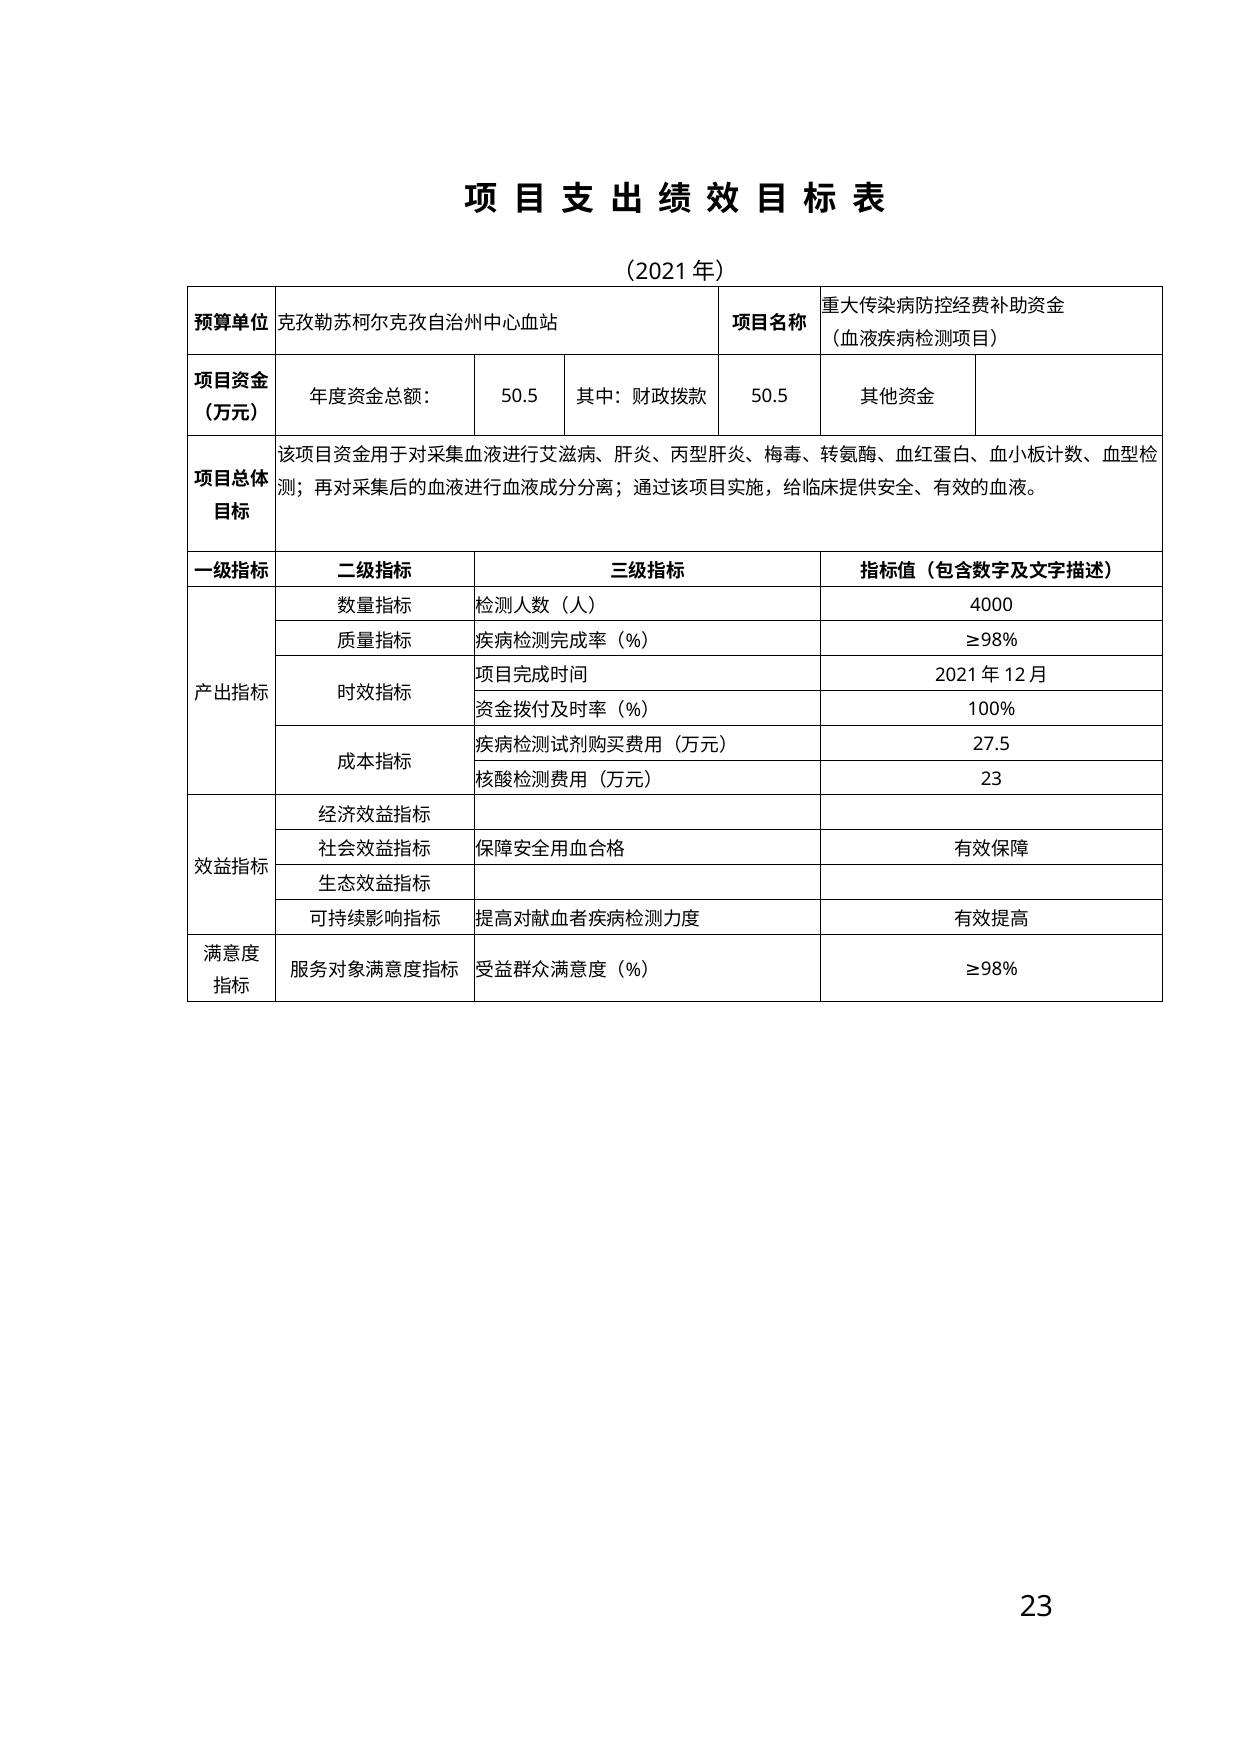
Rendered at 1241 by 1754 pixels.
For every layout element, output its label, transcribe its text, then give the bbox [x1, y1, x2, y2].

table_cell 一级指标 [188, 552, 275, 586]
table_cell ≥98% [821, 935, 1162, 1001]
table_cell 提高对献血者疾病检测力度 [475, 900, 820, 933]
table_cell 质量指标 [276, 621, 474, 655]
table_cell 疾病检测试剂购买费用（万元） [475, 726, 820, 759]
table_cell 其他资金 [821, 355, 975, 435]
table_cell [821, 865, 1162, 899]
table_cell 可持续影响指标 [276, 900, 474, 933]
table_cell 项目资金（万元） [188, 355, 275, 435]
table_cell 二级指标 [276, 552, 474, 586]
table_cell 经济效益指标 [276, 795, 474, 829]
table_cell 受益群众满意度（%） [475, 935, 820, 1001]
table_cell 100% [821, 691, 1162, 725]
table_cell 项目名称 [719, 287, 820, 353]
table_cell 2021年12月 [821, 656, 1162, 690]
table_cell 有效提高 [821, 900, 1162, 933]
table_cell 4000 [821, 587, 1162, 620]
table_cell 重大传染病防控经费补助资金 （血液疾病检测项目） [821, 287, 1162, 353]
table_cell 检测人数（人） [475, 587, 820, 620]
table_cell （2021年） [188, 220, 1162, 286]
table_cell 效益指标 [188, 795, 275, 933]
table_cell 时效指标 [276, 656, 474, 725]
table_cell 其中：财政拨款 [565, 355, 718, 435]
table_cell 该项目资金用于对采集血液进行艾滋病、肝炎、丙型肝炎、梅毒、转氨酶、血红蛋白、血小板计数、血型检测；再对采集后的血液进行血液成分分离；通过该项目实施，给临床提供安全、有效的血液。 [276, 436, 1162, 551]
table_cell 50.5 [475, 355, 564, 435]
table_cell 指标值（包含数字及文字描述） [821, 552, 1162, 586]
table_cell 三级指标 [475, 552, 820, 586]
table_cell 年度资金总额： [276, 355, 474, 435]
table_cell 核酸检测费用（万元） [475, 761, 820, 794]
table_cell 50.5 [719, 355, 820, 435]
table_cell 项 目 支 出 绩 效 目 标 表 [188, 153, 1162, 220]
table_cell 保障安全用血合格 [475, 830, 820, 864]
table_cell [976, 355, 1162, 435]
table_cell [475, 865, 820, 899]
table_cell 服务对象满意度指标 [276, 935, 474, 1001]
table_cell 资金拨付及时率（%） [475, 691, 820, 725]
table_cell 社会效益指标 [276, 830, 474, 864]
table_cell 疾病检测完成率（%） [475, 621, 820, 655]
table_cell ≥98% [821, 621, 1162, 655]
table_cell 生态效益指标 [276, 865, 474, 899]
table_cell 27.5 [821, 726, 1162, 759]
table_cell 克孜勒苏柯尔克孜自治州中心血站 [276, 287, 718, 353]
table_cell [475, 795, 820, 829]
table_cell 成本指标 [276, 726, 474, 794]
table_cell 数量指标 [276, 587, 474, 620]
table_cell 产出指标 [188, 587, 275, 794]
table_cell 23 [821, 761, 1162, 794]
table_cell 项目完成时间 [475, 656, 820, 690]
table_cell [821, 795, 1162, 829]
table_cell 预算单位 [188, 287, 275, 353]
table_cell 项目总体 目标 [188, 436, 275, 551]
table_cell 满意度 指标 [188, 935, 275, 1001]
table_cell 有效保障 [821, 830, 1162, 864]
